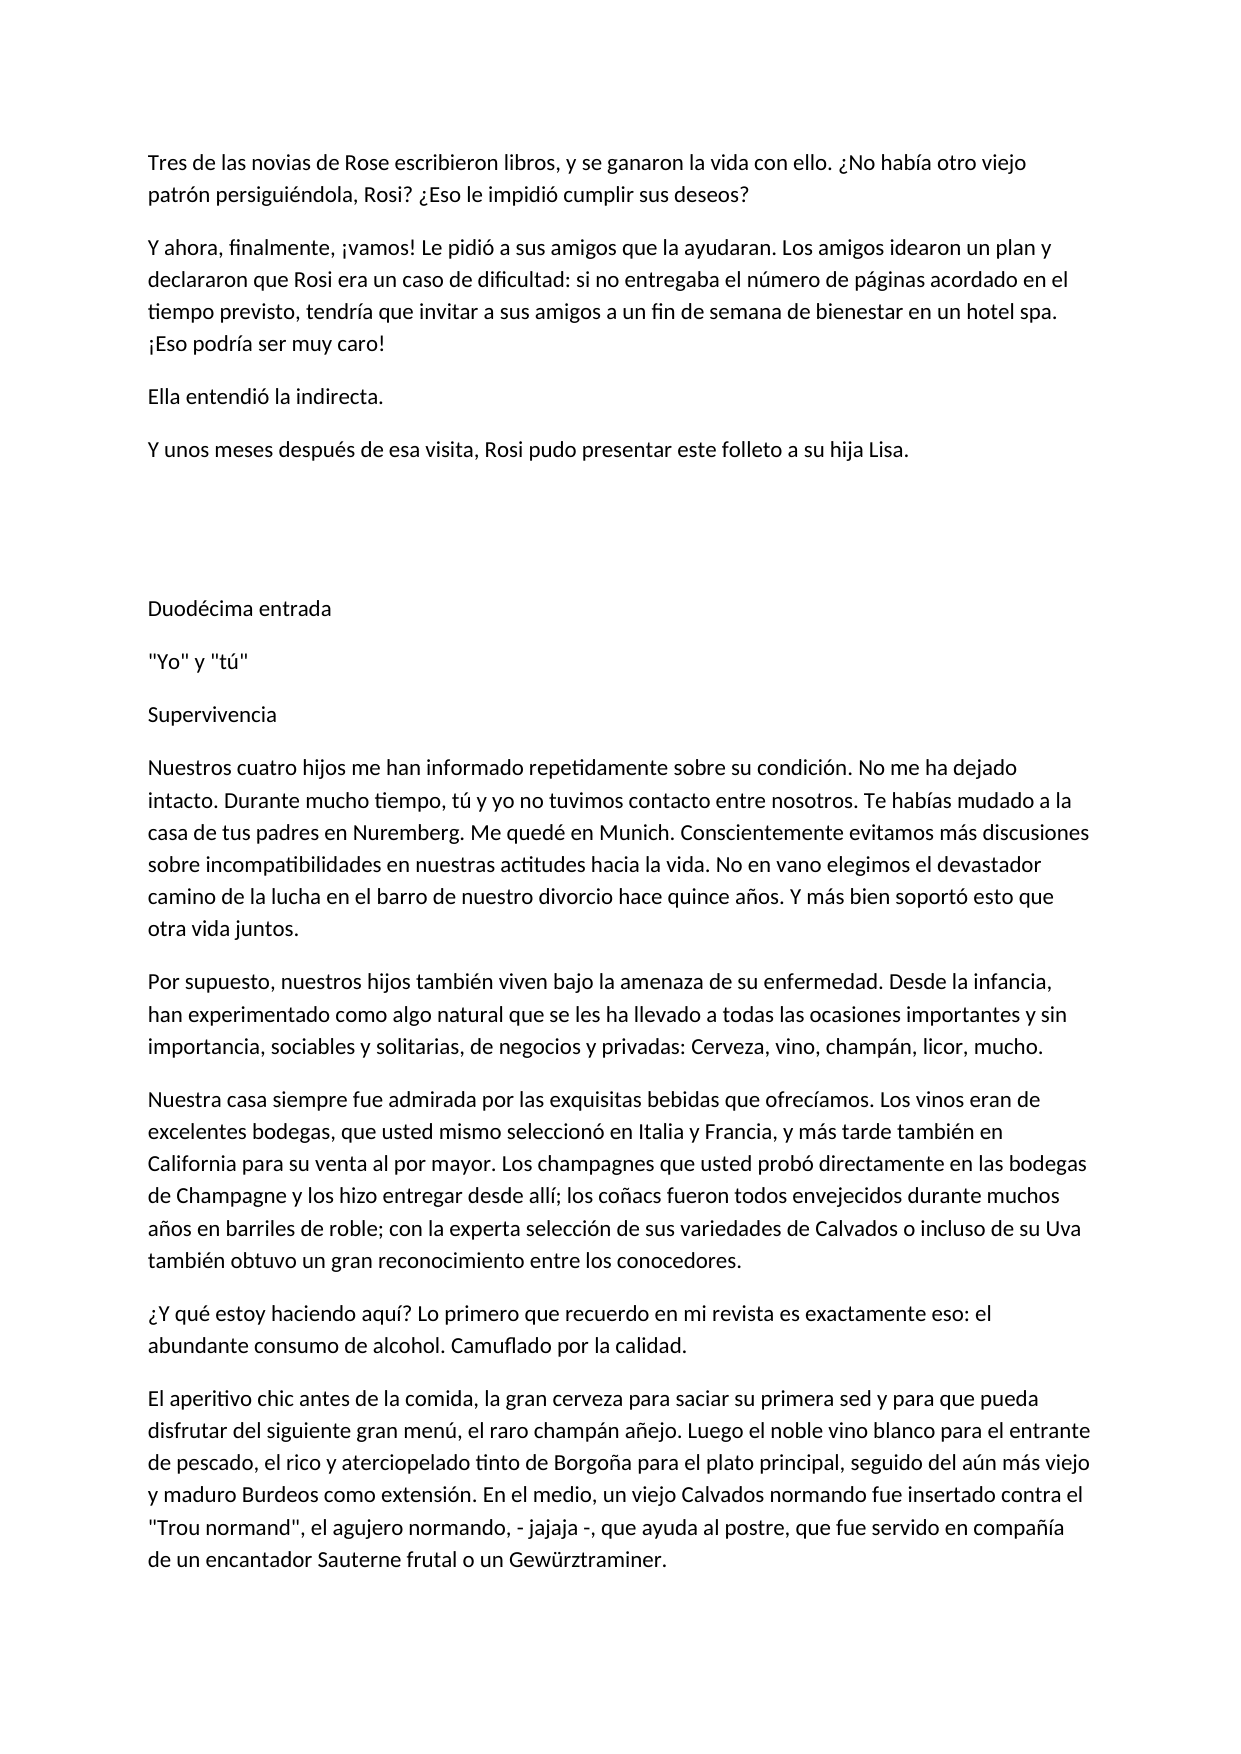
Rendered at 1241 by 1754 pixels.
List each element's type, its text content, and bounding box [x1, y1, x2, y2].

text Por supuesto, nuestros hijos también viven bajo la amenaza de su enfermedad. Desde la infancia, han experimentado como algo natural que se les ha llevado a todas las ocasiones importantes y sin importancia, sociables y solitarias, de negocios y privadas: Cerveza, vino, champán, licor, mucho. [148, 967, 1093, 1060]
text Supervivencia [148, 701, 1093, 728]
text Duodécima entrada [148, 594, 1093, 622]
text Y ahora, finalmente, ¡vamos! Le pidió a sus amigos que la ayudaran. Los amigos idearon un plan y declararon que Rosi era un caso de dificultad: si no entregaba el número de páginas acordado en el tiempo previsto, tendría que invitar a sus amigos a un fin de semana de bienestar en un hotel spa. ¡Eso podría ser muy caro! [148, 233, 1093, 357]
text El aperitivo chic antes de la comida, la gran cerveza para saciar su primera sed y para que pueda disfrutar del siguiente gran menú, el raro champán añejo. Luego el noble vino blanco para el entrante de pescado, el rico y aterciopelado tinto de Borgoña para el plato principal, seguido del aún más viejo y maduro Burdeos como extensión. En el medio, un viejo Calvados normando fue insertado contra el "Trou normand", el agujero normando, - jajaja -, que ayuda al postre, que fue servido en compañía de un encantador Sauterne frutal o un Gewürztraminer. [148, 1384, 1093, 1573]
text Nuestra casa siempre fue admirada por las exquisitas bebidas que ofrecíamos. Los vinos eran de excelentes bodegas, que usted mismo seleccionó en Italia y Francia, y más tarde también en California para su venta al por mayor. Los champagnes que usted probó directamente en las bodegas de Champagne y los hizo entregar desde allí; los coñacs fueron todos envejecidos durante muchos años en barriles de roble; con la experta selección de sus variedades de Calvados o incluso de su Uva también obtuvo un gran reconocimiento entre los conocedores. [148, 1085, 1093, 1274]
text Ella entendió la indirecta. [148, 382, 1093, 410]
text Nuestros cuatro hijos me han informado repetidamente sobre su condición. No me ha dejado intacto. Durante mucho tiempo, tú y yo no tuvimos contacto entre nosotros. Te habías mudado a la casa de tus padres en Nuremberg. Me quedé en Munich. Conscientemente evitamos más discusiones sobre incompatibilidades en nuestras actitudes hacia la vida. No en vano elegimos el devastador camino de la lucha en el barro de nuestro divorcio hace quince años. Y más bien soportó esto que otra vida juntos. [148, 753, 1093, 942]
text Tres de las novias de Rose escribieron libros, y se ganaron la vida con ello. ¿No había otro viejo patrón persiguiéndola, Rosi? ¿Eso le impidió cumplir sus deseos? [148, 148, 1093, 208]
text "Yo" y "tú" [148, 647, 1093, 676]
text Y unos meses después de esa visita, Rosi pudo presentar este folleto a su hija Lisa. [148, 435, 1093, 463]
text ¿Y qué estoy haciendo aquí? Lo primero que recuerdo en mi revista es exactamente eso: el abundante consumo de alcohol. Camuflado por la calidad. [148, 1299, 1093, 1359]
